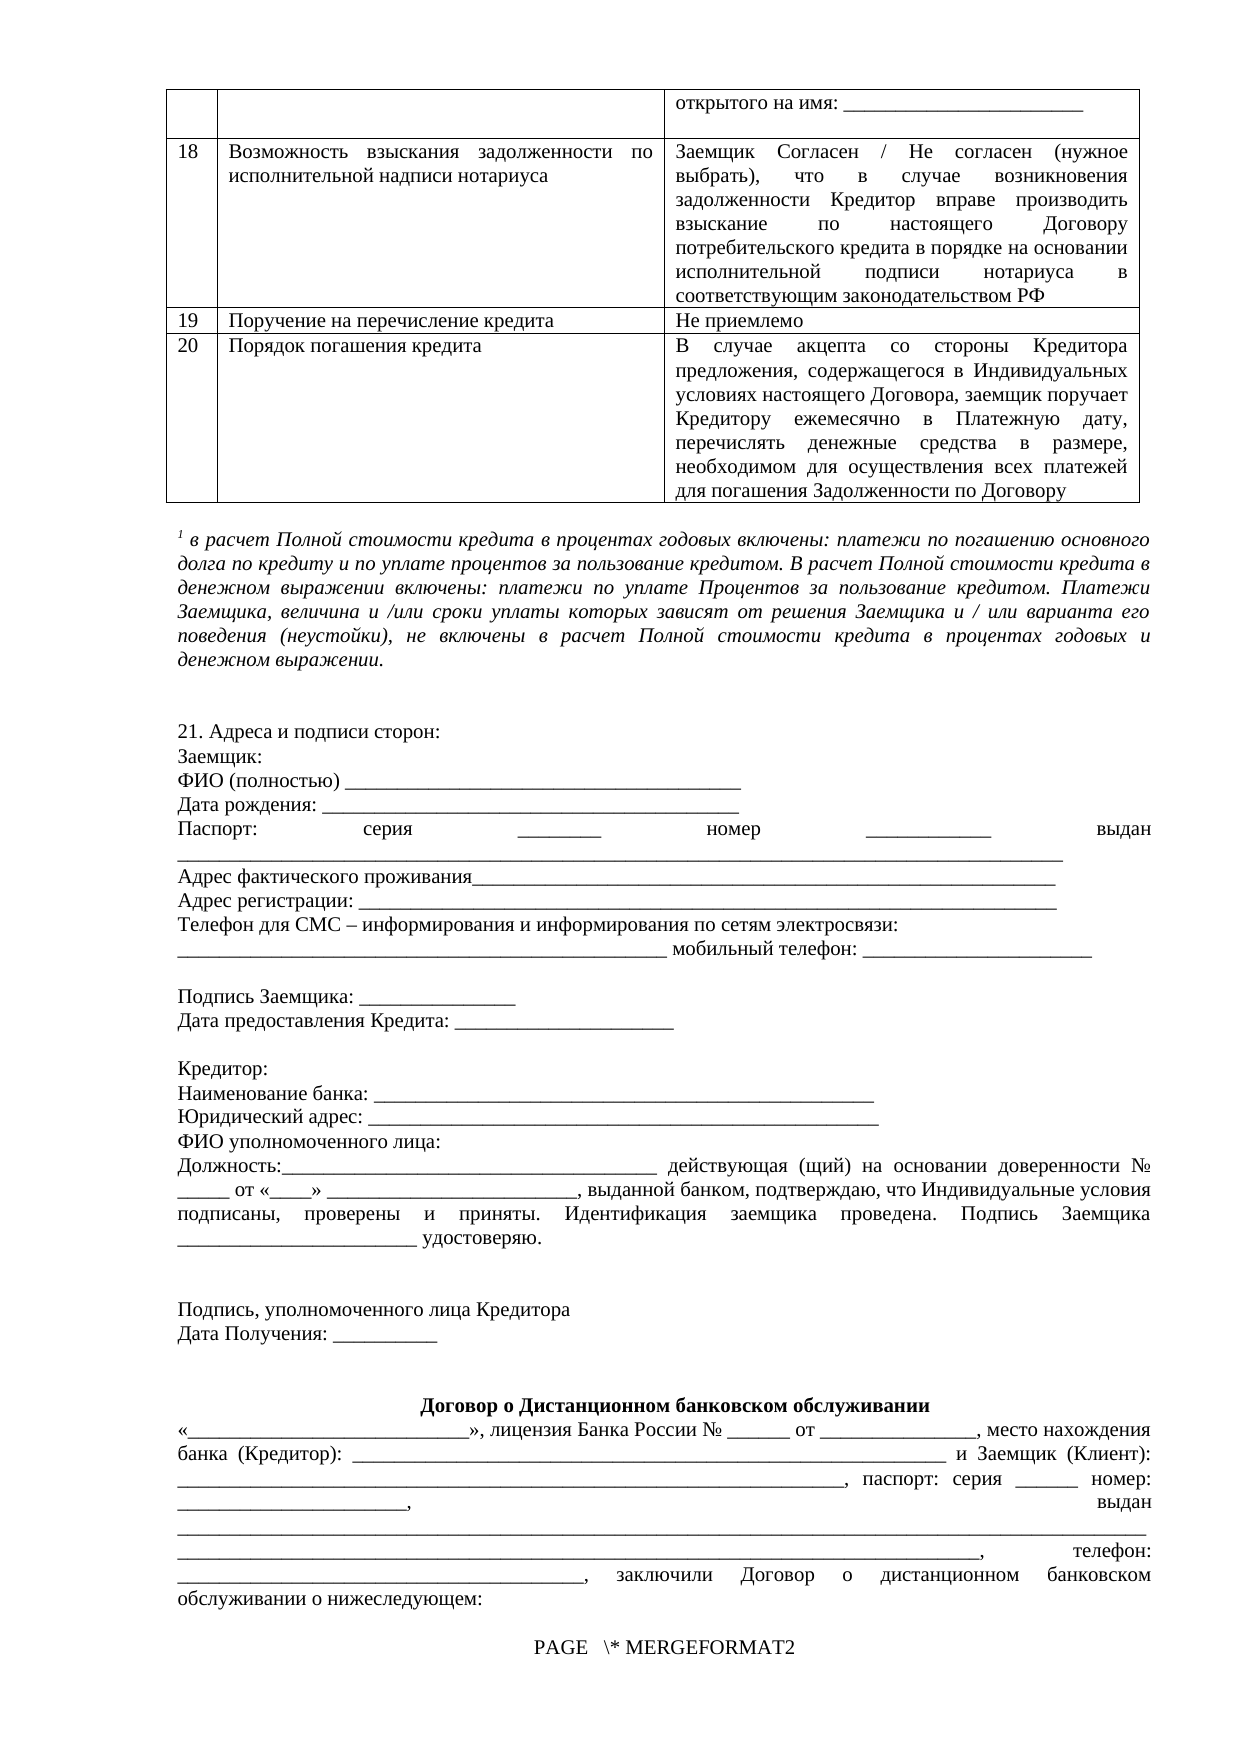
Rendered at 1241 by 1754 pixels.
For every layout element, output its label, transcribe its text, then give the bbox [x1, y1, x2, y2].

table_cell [218, 90, 664, 138]
table_cell 18 [167, 139, 217, 307]
text Юридический адрес: _________________________________________________ [177, 1104, 1152, 1128]
table_cell 17 [167, 90, 217, 138]
text Телефон для СМС – информирования и информирования по сетям электросвязи: [177, 912, 1152, 936]
table_cell Не приемлемо [665, 308, 1139, 332]
table_cell Порядок погашения кредита [218, 334, 664, 502]
text Заемщик: [177, 743, 1152, 768]
text 21. Адреса и подписи сторон: [177, 719, 1152, 743]
table_cell В случае акцепта со стороны Кредитора предложения, содержащегося в Индивидуальных условиях настоящего Договора, заемщик поручает Кредитору ежемесячно в Платежную дату, перечислять денежные средства в размере, необходимом для осуществления всех платежей для погашения Задолженности по Договору [665, 334, 1139, 502]
table_cell Возможность взыскания задолженности по исполнительной надписи нотариуса [218, 139, 664, 307]
text 1 в расчет Полной стоимости кредита в процентах годовых включены: платежи по погашению основного долга по кредиту и по уплате процентов за пользование кредитом. В расчет Полной стоимости кредита в денежном выражении включены: платежи по уплате Процентов за пользование кредитом. Платежи Заемщика, величина и /или сроки уплаты которых зависят от решения Заемщика и / или варианта его поведения (неустойки), не включены в расчет Полной стоимости кредита в процентах годовых и денежном выражении. [177, 527, 1152, 671]
table_cell Заемщик Согласен / Не согласен (нужное выбрать), что в случае возникновения задолженности Кредитор вправе производить взыскание по настоящего Договору потребительского кредита в порядке на основании исполнительной подписи нотариуса в соответствующим законодательством РФ [665, 139, 1139, 307]
text Кредитор: [177, 1056, 1152, 1080]
text Подпись Заемщика: _______________ [177, 984, 1152, 1008]
text Дата предоставления Кредита: _____________________ [177, 1008, 1152, 1032]
text Дата Получения: __________ [177, 1321, 1152, 1345]
text ФИО (полностью) ______________________________________ [177, 768, 1152, 792]
text ФИО уполномоченного лица: [177, 1128, 1152, 1153]
text Наименование банка: ________________________________________________ [177, 1080, 1152, 1104]
text _______________________________________________ мобильный телефон: ______________________ [177, 936, 1152, 960]
text Паспорт: серия ________ номер ____________ выдан _____________________________________________________________________________________ [177, 816, 1152, 864]
text Должность:____________________________________ действующая (щий) на основании доверенности № _____ от «____» ________________________, выданной банком, подтверждаю, что Индивидуальные условия подписаны, проверены и приняты. Идентификация заемщика проведена. Подпись Заемщика _______________________ удостоверяю. [177, 1153, 1152, 1249]
table_cell Поручение на перечисление кредита [218, 308, 664, 332]
text Дата рождения: ________________________________________ [177, 792, 1152, 816]
table_cell 19 [167, 308, 217, 332]
text Адрес регистрации: ___________________________________________________________________ [177, 888, 1152, 912]
text Договор о Дистанционном банковском обслуживании [420, 1393, 1152, 1417]
text «___________________________», лицензия Банка России № ______ от _______________, место нахождения банка (Кредитор): _________________________________________________________ и Заемщик (Клиент): ________________________________________________________________, паспорт: серия ______ номер: ______________________, выдан __________________________________________________________________________________________________________________________________________________________________________, телефон: _______________________________________, заключили Договор о дистанционном банковском обслуживании о нижеследующем: [177, 1417, 1152, 1610]
text Адрес фактического проживания________________________________________________________ [177, 864, 1152, 888]
text Подпись, уполномоченного лица Кредитора [177, 1297, 1152, 1321]
table_cell 20 [167, 334, 217, 502]
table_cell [665, 90, 1139, 138]
